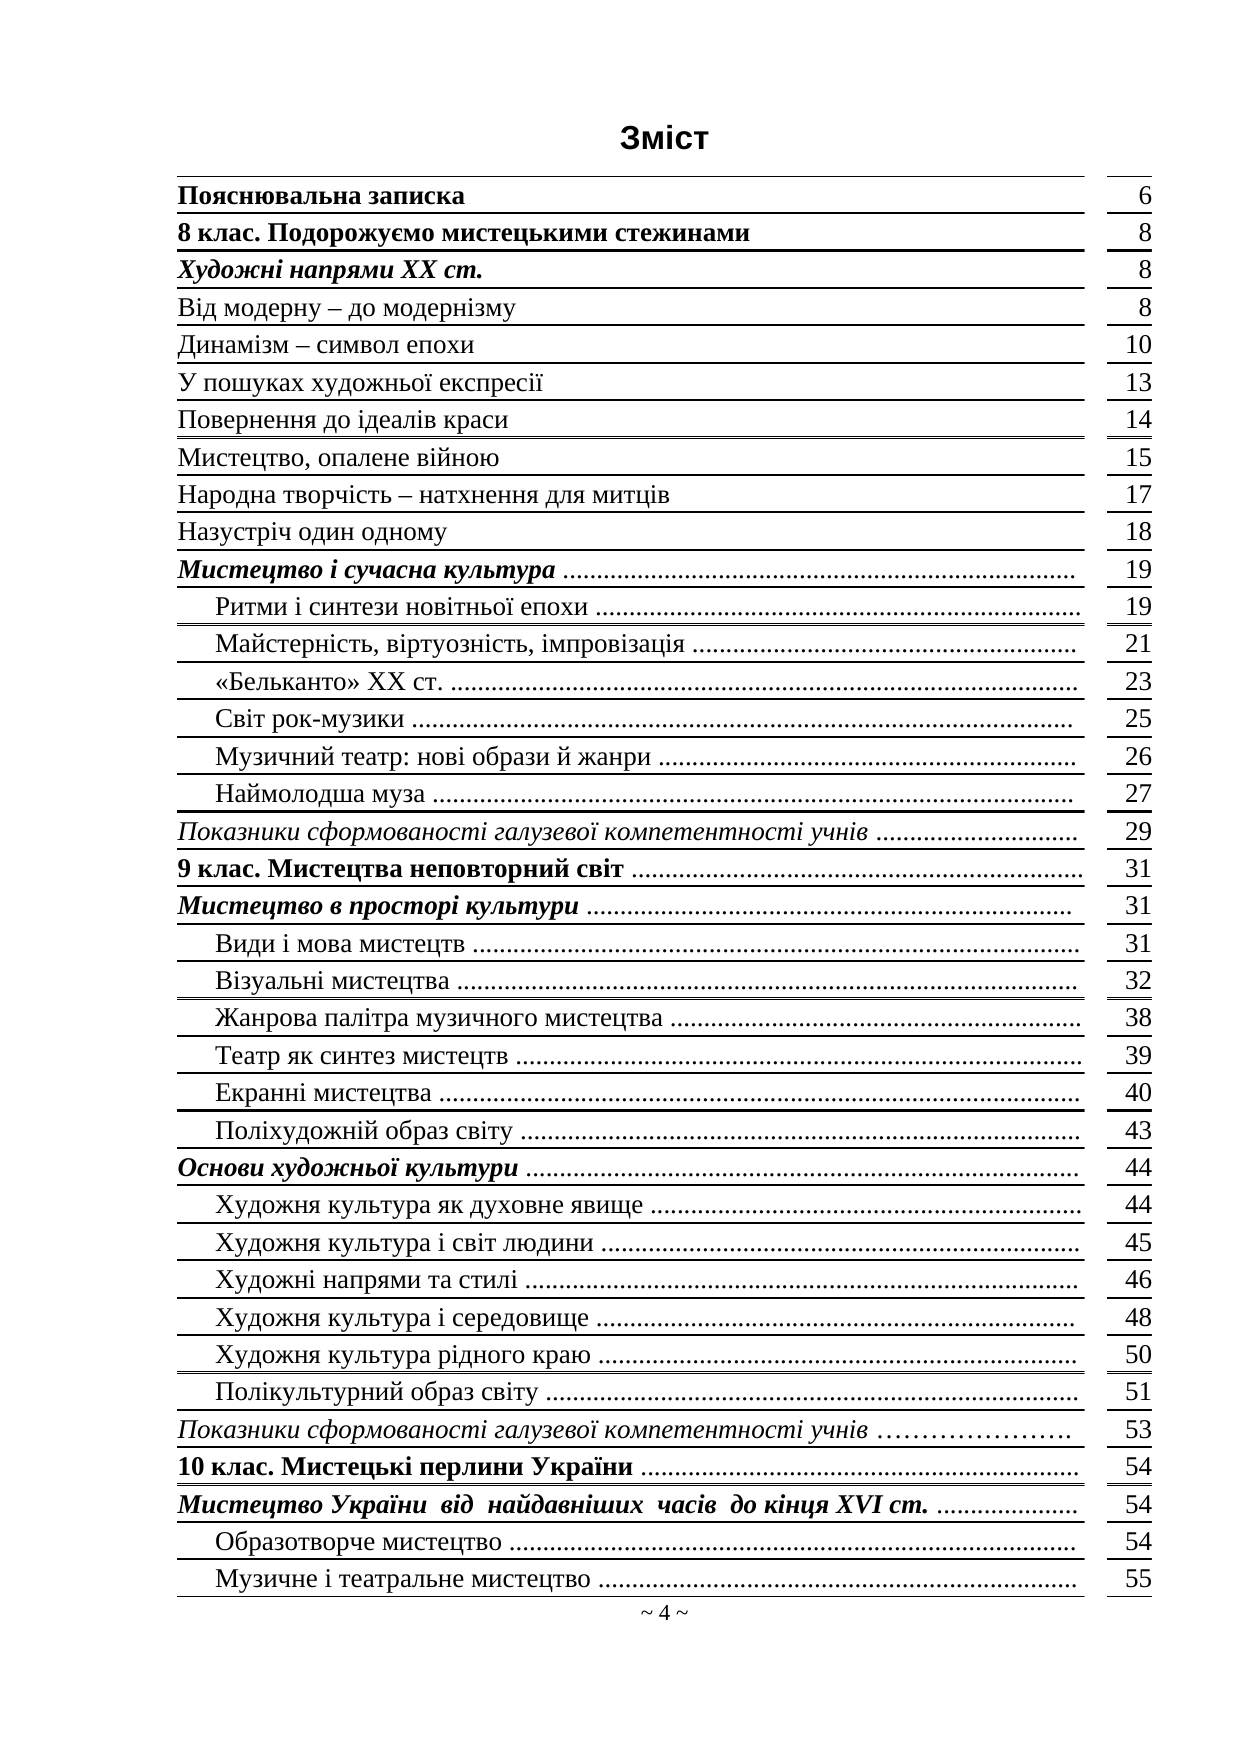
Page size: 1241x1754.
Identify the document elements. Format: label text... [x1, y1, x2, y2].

table_cell Жанрова палітра музичного мистецтва ............................................................. [166, 999, 1096, 1036]
table_cell Показники сформованості галузевої компетентності учнів …………………. [166, 1410, 1096, 1447]
table_cell Основи художньої культури .................................................................................. [166, 1148, 1096, 1185]
table_cell 44 [1096, 1185, 1163, 1223]
table_cell 8 [1096, 213, 1163, 251]
table_cell 8 [1096, 288, 1163, 325]
table_cell 50 [1096, 1335, 1163, 1372]
table_cell 54 [1096, 1485, 1163, 1522]
table_cell Види і мова мистецтв .......................................................................................... [166, 924, 1096, 961]
table_cell 15 [1096, 438, 1163, 475]
table_cell 31 [1096, 924, 1163, 961]
table_cell 8 [1096, 251, 1163, 288]
table_cell Художні напрями та стилі .................................................................................. [166, 1260, 1096, 1298]
table_cell Екранні мистецтва ............................................................................................... [166, 1073, 1096, 1111]
table_cell 25 [1096, 699, 1163, 737]
table_cell «Бельканто» ХХ ст. ............................................................................................. [166, 662, 1096, 699]
table_cell Музичне і театральне мистецтво ....................................................................... [166, 1559, 1096, 1597]
table_cell Наймолодша муза ............................................................................................... [166, 774, 1096, 811]
table_cell Світ рок-музики .................................................................................................. [166, 699, 1096, 737]
table_cell 21 [1096, 625, 1163, 662]
table_cell Назустріч один одному [166, 512, 1096, 550]
table_header Пояснювальна записка [166, 176, 1096, 213]
table_cell 40 [1096, 1073, 1163, 1111]
table_cell Повернення до ідеалів краси [166, 400, 1096, 437]
table_cell 19 [1096, 550, 1163, 587]
table_cell Театр як синтез мистецтв .................................................................................... [166, 1036, 1096, 1073]
table_cell 55 [1096, 1559, 1163, 1597]
table_cell 23 [1096, 662, 1163, 699]
table_cell Народна творчість – натхнення для митців [166, 475, 1096, 512]
table_cell 51 [1096, 1373, 1163, 1410]
table_cell 54 [1096, 1522, 1163, 1559]
table_cell Від модерну – до модернізму [166, 288, 1096, 325]
table_cell 31 [1096, 849, 1163, 886]
table_cell 53 [1096, 1410, 1163, 1447]
table_cell 38 [1096, 999, 1163, 1036]
table_cell Показники сформованості галузевої компетентності учнів .............................. [166, 811, 1096, 849]
table_cell Ритми і синтези новітньої епохи ........................................................................ [166, 587, 1096, 624]
table_cell Художня культура і світ людини ....................................................................... [166, 1223, 1096, 1260]
table_cell 8 клас. Подорожуємо мистецькими стежинами [166, 213, 1096, 251]
table_cell 10 [1096, 325, 1163, 363]
table_cell Полікультурний образ світу ............................................................................... [166, 1373, 1096, 1410]
table_cell 13 [1096, 363, 1163, 400]
table_cell Майстерність, віртуозність, імпровізація ......................................................... [166, 625, 1096, 662]
table_cell 10 клас. Мистецькі перлини України ................................................................. [166, 1447, 1096, 1484]
table_cell Динамізм – символ епохи [166, 325, 1096, 363]
table_cell 17 [1096, 475, 1163, 512]
table_cell 32 [1096, 961, 1163, 998]
table_cell Художня культура як духовне явище ................................................................ [166, 1185, 1096, 1223]
table_cell 26 [1096, 737, 1163, 774]
table_cell Музичний театр: нові образи й жанри .............................................................. [166, 737, 1096, 774]
table_cell 19 [1096, 587, 1163, 624]
table_cell 31 [1096, 886, 1163, 924]
table_cell 27 [1096, 774, 1163, 811]
table_cell Мистецтво України від найдавніших часів до кінця ХVІ ст. ..................... [166, 1485, 1096, 1522]
table_header 6 [1096, 176, 1163, 213]
table_cell 14 [1096, 400, 1163, 437]
table_cell 43 [1096, 1111, 1163, 1148]
table_cell 44 [1096, 1148, 1163, 1185]
table_cell Візуальні мистецтва ............................................................................................ [166, 961, 1096, 998]
table_cell 29 [1096, 811, 1163, 849]
table_cell Мистецтво і сучасна культура ............................................................................ [166, 550, 1096, 587]
table_cell Образотворче мистецтво .................................................................................... [166, 1522, 1096, 1559]
table_cell Мистецтво, опалене війною [166, 438, 1096, 475]
table_cell 9 клас. Мистецтва неповторний світ ................................................................... [166, 849, 1096, 886]
table_cell Художні напрями ХХ ст. [166, 251, 1096, 288]
table_cell 46 [1096, 1260, 1163, 1298]
table_cell 54 [1096, 1447, 1163, 1484]
table_cell 48 [1096, 1298, 1163, 1335]
table_cell 18 [1096, 512, 1163, 550]
table_cell Художня культура рідного краю ....................................................................... [166, 1335, 1096, 1372]
table_cell У пошуках художньої експресії [166, 363, 1096, 400]
text Зміст [177, 118, 1152, 157]
table_cell 39 [1096, 1036, 1163, 1073]
table_cell Художня культура і середовище ....................................................................... [166, 1298, 1096, 1335]
table_cell Поліхудожній образ світу ................................................................................... [166, 1111, 1096, 1148]
table_cell Мистецтво в просторі культури ........................................................................ [166, 886, 1096, 924]
table_cell 45 [1096, 1223, 1163, 1260]
